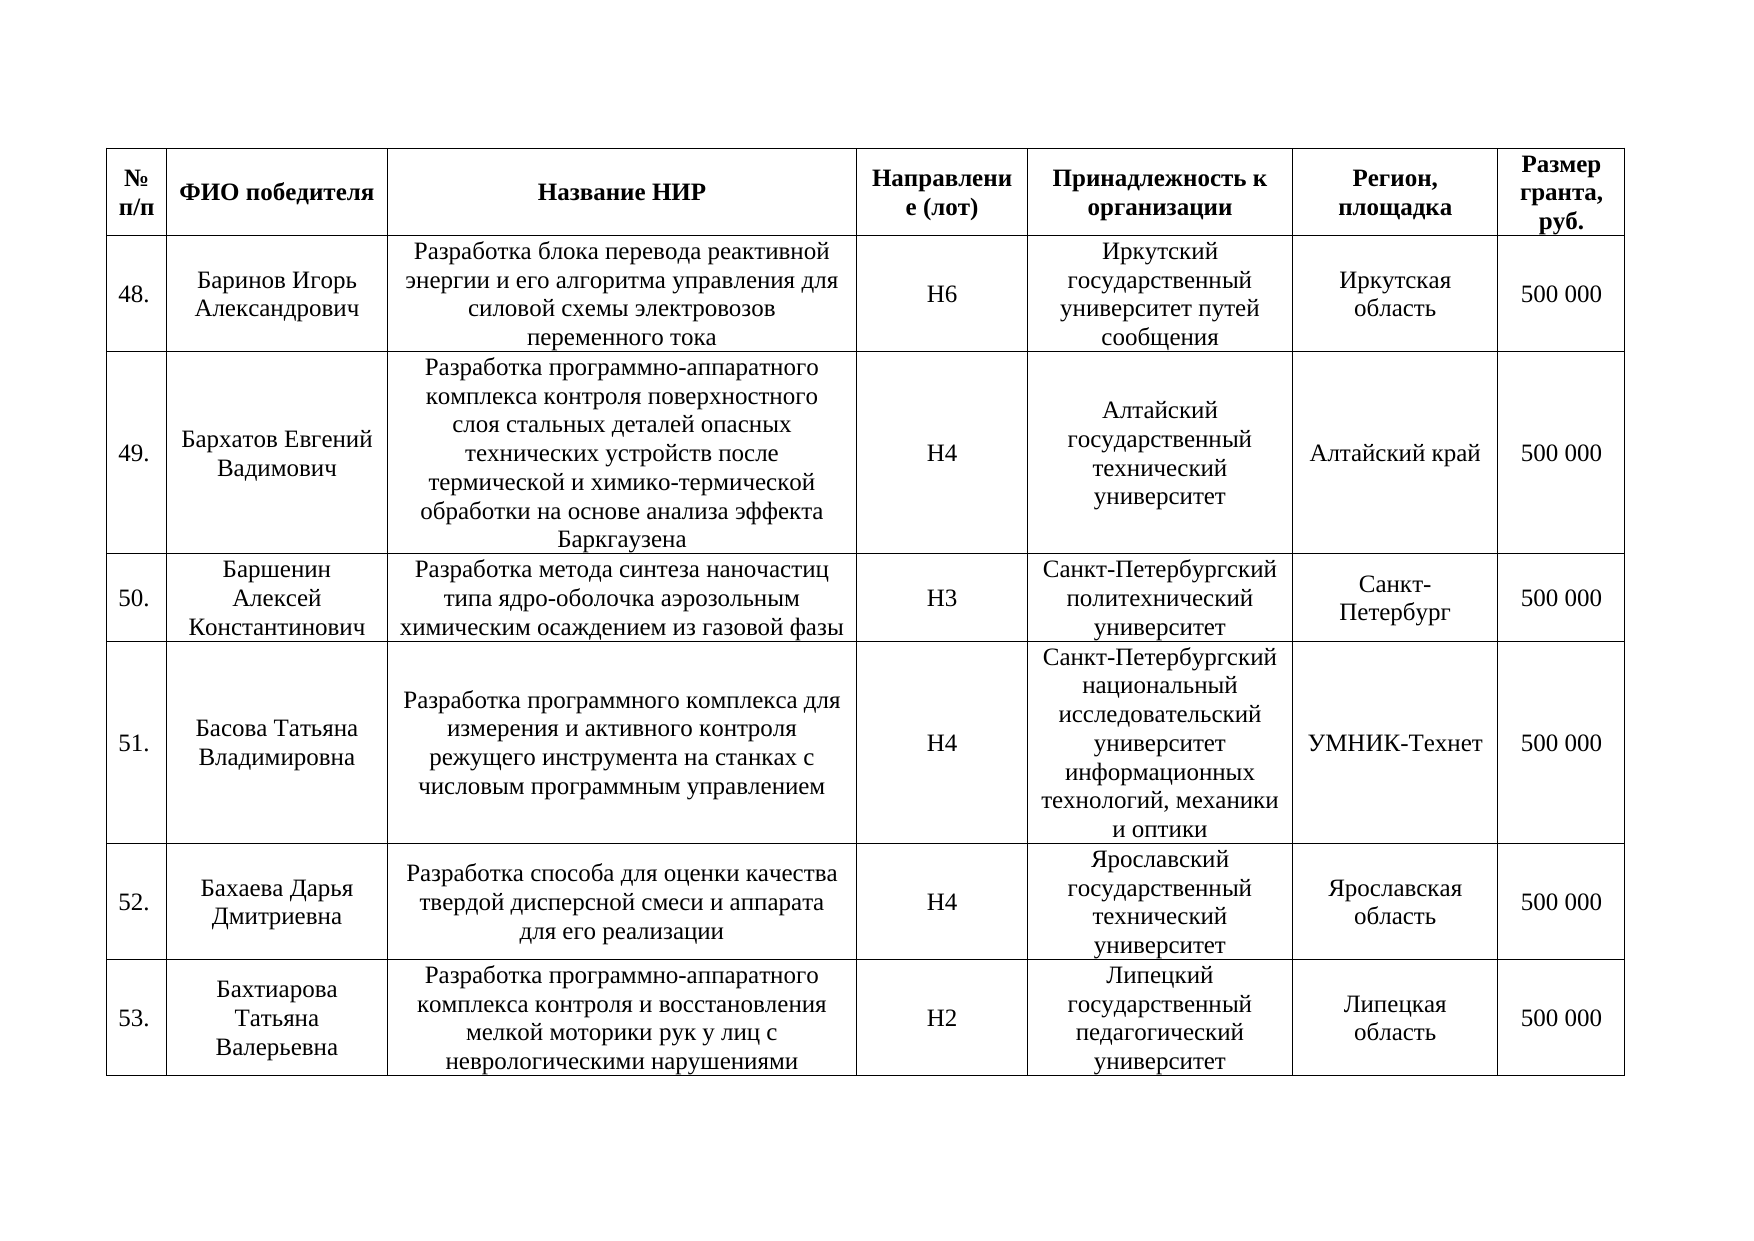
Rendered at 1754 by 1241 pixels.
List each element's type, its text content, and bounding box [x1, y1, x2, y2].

table_cell Разработка программно-аппаратного комплекса контроля и восстановления мелкой моторики рук у лиц с неврологическими нарушениями [388, 960, 856, 1075]
table_cell 500 000 [1498, 236, 1624, 351]
table_cell Разработка метода синтеза наночастиц типа ядро-оболочка аэрозольным химическим осаждением из газовой фазы [388, 554, 856, 641]
table_cell Санкт-Петербургский национальный исследовательский университет информационных технологий, механики и оптики [1028, 642, 1292, 843]
table_cell [107, 554, 166, 641]
table_cell [107, 960, 166, 1075]
table_cell Баршенин Алексей Константинович [167, 554, 387, 641]
table_cell Иркутская область [1293, 236, 1497, 351]
table_cell Санкт-Петербургский политехнический университет [1028, 554, 1292, 641]
table_cell Н4 [857, 352, 1027, 553]
table_cell Липецкая область [1293, 960, 1497, 1075]
table_cell [107, 352, 166, 553]
table_cell Бахаева Дарья Дмитриевна [167, 844, 387, 959]
table_cell Бахтиарова Татьяна Валерьевна [167, 960, 387, 1075]
table_cell УМНИК-Технет [1293, 642, 1497, 843]
table_cell 500 000 [1498, 844, 1624, 959]
table_header Направление (лот) [857, 149, 1027, 235]
table_cell [107, 844, 166, 959]
table_cell Разработка способа для оценки качества твердой дисперсной смеси и аппарата для его реализации [388, 844, 856, 959]
table_cell Баринов Игорь Александрович [167, 236, 387, 351]
table_cell Алтайский край [1293, 352, 1497, 553]
table_cell Ярославский государственный технический университет [1028, 844, 1292, 959]
table_cell Разработка программно-аппаратного комплекса контроля поверхностного слоя стальных деталей опасных технических устройств после термической и химико-термической обработки на основе анализа эффекта Баркгаузена [388, 352, 856, 553]
table_header № п/п [107, 149, 166, 235]
table_cell Санкт-Петербург [1293, 554, 1497, 641]
table_cell Н2 [857, 960, 1027, 1075]
table_cell Н4 [857, 844, 1027, 959]
table_cell Н6 [857, 236, 1027, 351]
table_cell Н3 [857, 554, 1027, 641]
table_cell Липецкий государственный педагогический университет [1028, 960, 1292, 1075]
table_cell 500 000 [1498, 554, 1624, 641]
table_cell Алтайский государственный технический университет [1028, 352, 1292, 553]
table_header Регион, площадка [1293, 149, 1497, 235]
table_cell Ярославская область [1293, 844, 1497, 959]
table_cell Басова Татьяна Владимировна [167, 642, 387, 843]
table_cell Разработка программного комплекса для измерения и активного контроля режущего инструмента на станках с числовым программным управлением [388, 642, 856, 843]
table_cell [107, 236, 166, 351]
table_cell [107, 642, 166, 843]
table_cell 500 000 [1498, 642, 1624, 843]
table_header Размер гранта, руб. [1498, 149, 1624, 235]
table_header Название НИР [388, 149, 856, 235]
table_cell Н4 [857, 642, 1027, 843]
table_cell 500 000 [1498, 960, 1624, 1075]
table_cell Иркутский государственный университет путей сообщения [1028, 236, 1292, 351]
table_cell 500 000 [1498, 352, 1624, 553]
table_header Принадлежность к организации [1028, 149, 1292, 235]
table_header ФИО победителя [167, 149, 387, 235]
table_cell Разработка блока перевода реактивной энергии и его алгоритма управления для силовой схемы электровозов переменного тока [388, 236, 856, 351]
table_cell Бархатов Евгений Вадимович [167, 352, 387, 553]
